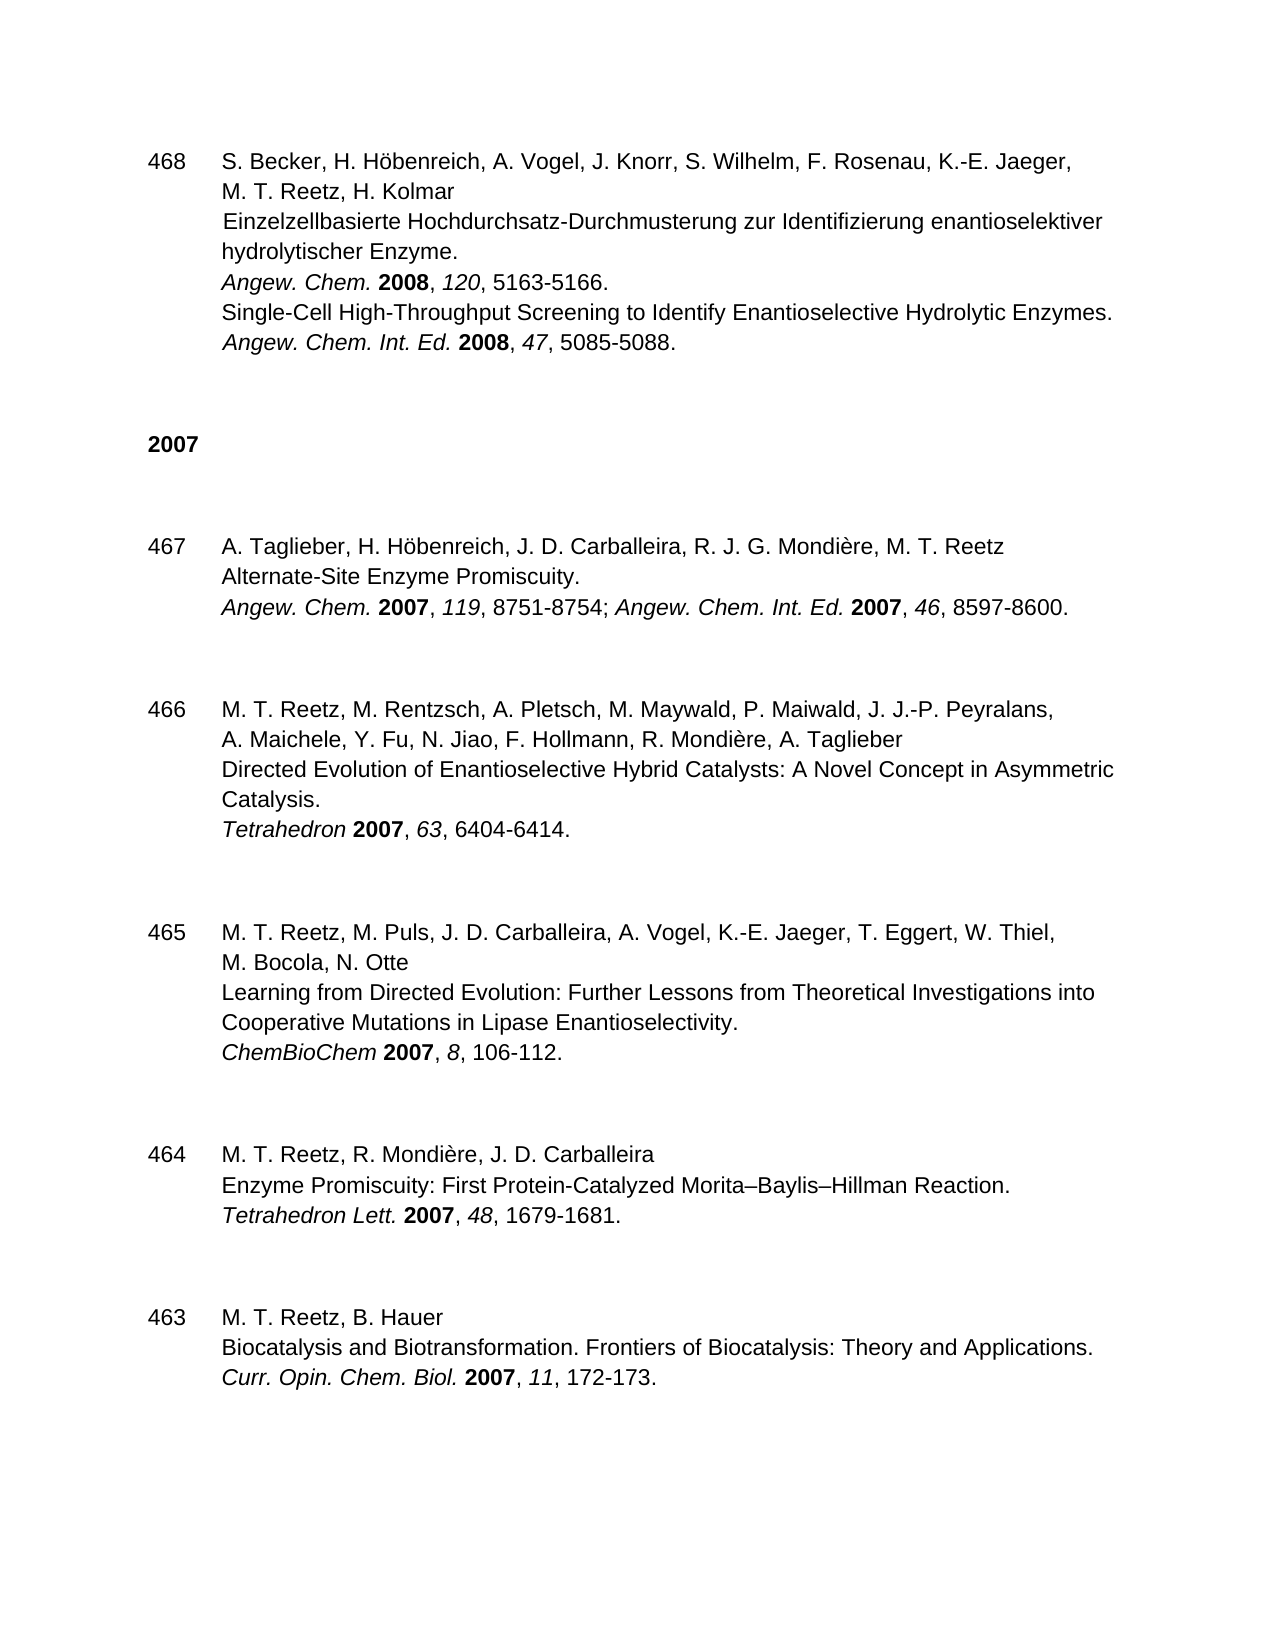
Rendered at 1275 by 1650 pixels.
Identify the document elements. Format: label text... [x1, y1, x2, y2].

text 463 M. T. Reetz, B. Hauer Biocatalysis and Biotransformation. Frontiers of Biocatalysis: Theory and Applications. Curr. Opin. Chem. Biol. 2007, 11, 172-173. [148, 1304, 1127, 1391]
text 2007 [148, 431, 1127, 457]
text 467 A. Taglieber, H. Höbenreich, J. D. Carballeira, R. J. G. Mondière, M. T. Reetz Alternate-Site Enzyme Promiscuity. Angew. Chem. 2007, 119, 8751-8754; Angew. Chem. Int. Ed. 2007, 46, 8597-8600. [148, 533, 1127, 620]
text 466 M. T. Reetz, M. Rentzsch, A. Pletsch, M. Maywald, P. Maiwald, J. J.-P. Peyralans, A. Maichele, Y. Fu, N. Jiao, F. Hollmann, R. Mondière, A. Taglieber Directed Evolution of Enantioselective Hybrid Catalysts: A Novel Concept in Asymmetric Catalysis. Tetrahedron 2007, 63, 6404-6414. [148, 696, 1127, 843]
text 464 M. T. Reetz, R. Mondière, J. D. Carballeira Enzyme Promiscuity: First Protein-Catalyzed Morita–Baylis–Hillman Reaction. Tetrahedron Lett. 2007, 48, 1679-1681. [148, 1141, 1127, 1228]
text 465 M. T. Reetz, M. Puls, J. D. Carballeira, A. Vogel, K.-E. Jaeger, T. Eggert, W. Thiel, M. Bocola, N. Otte Learning from Directed Evolution: Further Lessons from Theoretical Investigations into Cooperative Mutations in Lipase Enantioselectivity. ChemBioChem 2007, 8, 106-112. [148, 918, 1127, 1066]
text 468 S. Becker, H. Höbenreich, A. Vogel, J. Knorr, S. Wilhelm, F. Rosenau, K.-E. Jaeger, M. T. Reetz, H. Kolmar Einzelzellbasierte Hochdurchsatz-Durchmusterung zur Identifizierung enantioselektiver hydrolytischer Enzyme. Angew. Chem. 2008, 120, 5163-5166. Single-Cell High-Throughput Screening to Identify Enantioselective Hydrolytic Enzymes. Angew. Chem. Int. Ed. 2008, 47, 5085-5088. [148, 148, 1127, 355]
